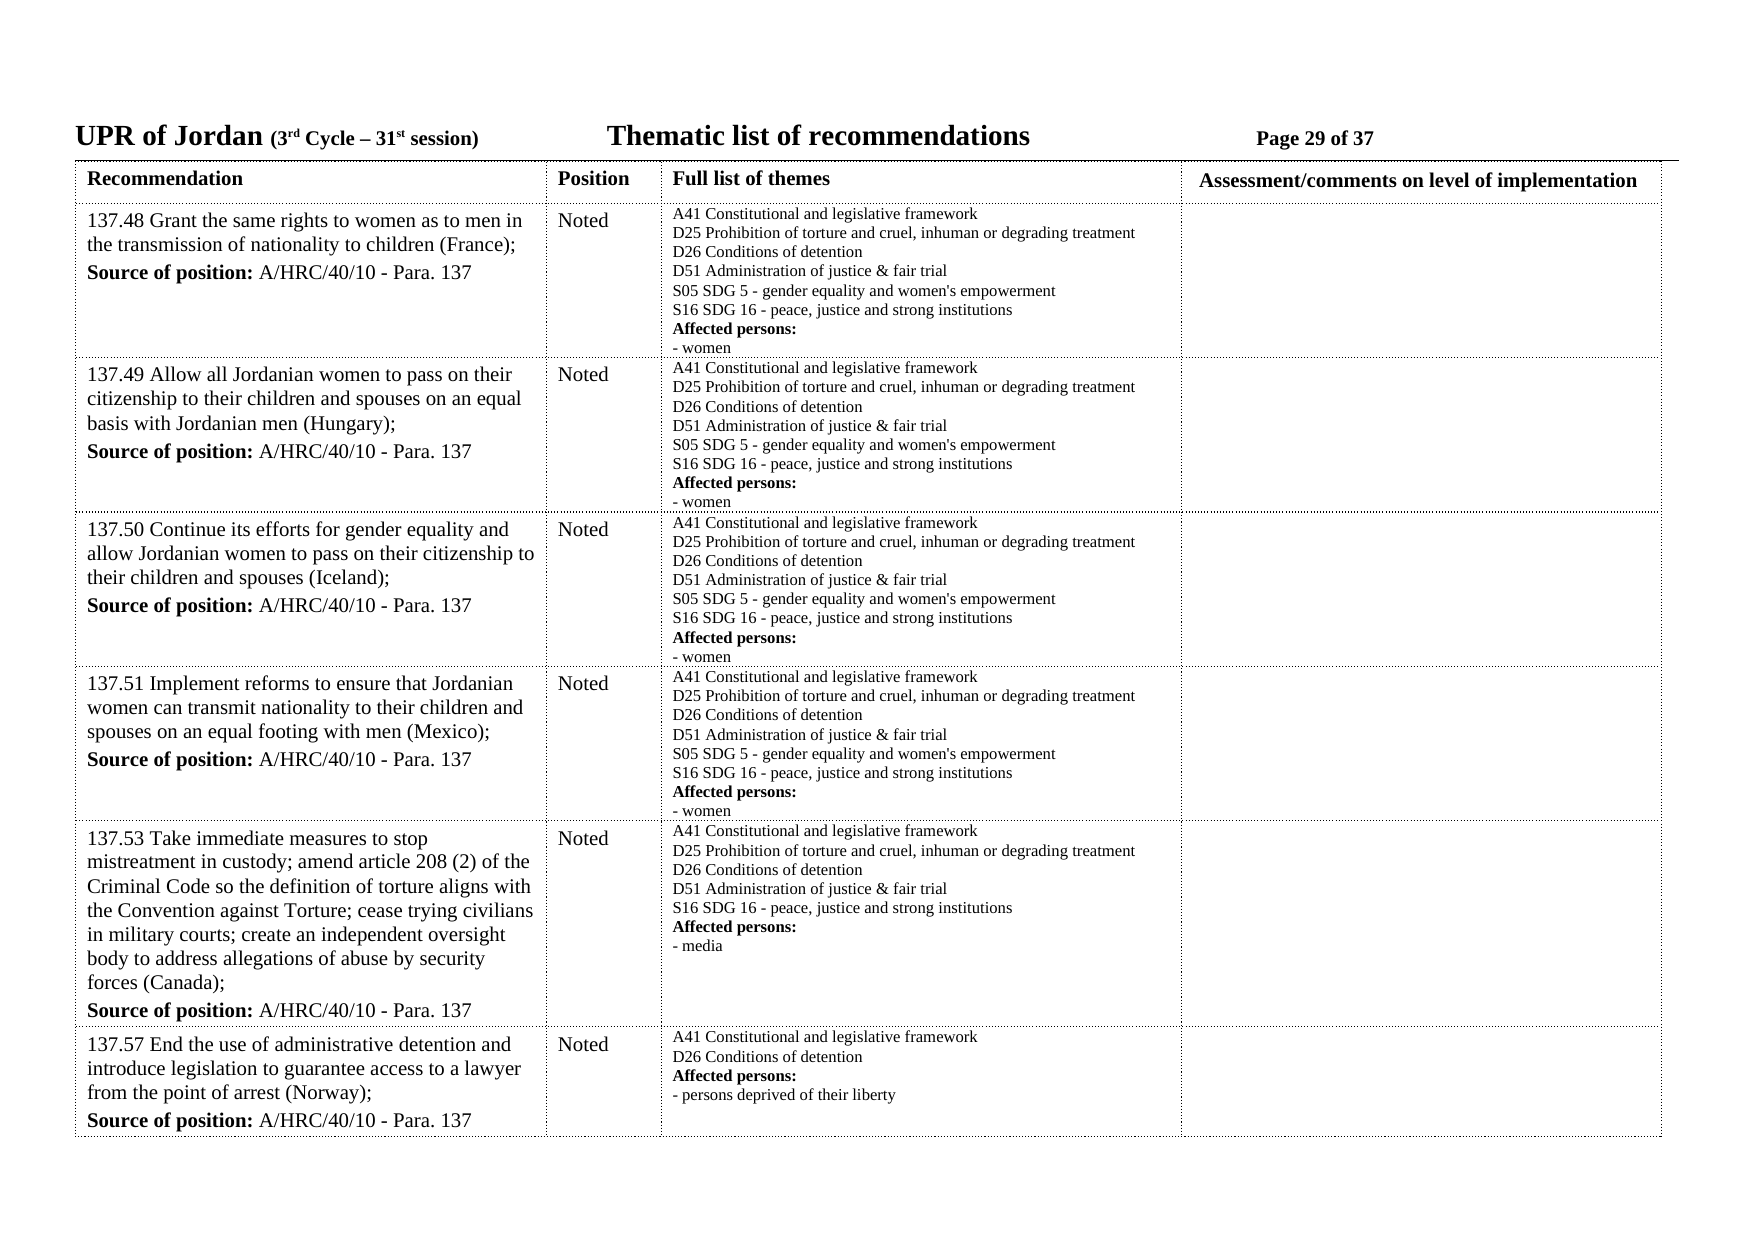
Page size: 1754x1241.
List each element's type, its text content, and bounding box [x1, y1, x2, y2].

table_cell A41 Constitutional and legislative framework D26 Conditions of detention Affected persons: - persons deprived of their liberty [661, 1026, 1182, 1136]
table_cell A41 Constitutional and legislative framework D25 Prohibition of torture and cruel, inhuman or degrading treatment D26 Conditions of detention D51 Administration of justice & fair trial S05 SDG 5 - gender equality and women's empowerment S16 SDG 16 - peace, justice and strong institutions Affected persons: - women [661, 203, 1182, 357]
table_cell Noted [546, 357, 661, 511]
table_cell 137.48 Grant the same rights to women as to men in the transmission of nationality to children (France); Source of position: A/HRC/40/10 - Para. 137 [76, 203, 546, 357]
table_cell 137.53 Take immediate measures to stop mistreatment in custody; amend article 208 (2) of the Criminal Code so the definition of torture aligns with the Convention against Torture; cease trying civilians in military courts; create an independent oversight body to address allegations of abuse by security forces (Canada); Source of position: A/HRC/40/10 - Para. 137 [76, 820, 546, 1026]
table_cell Noted [546, 820, 661, 1026]
table_header Position [546, 161, 661, 203]
table_cell A41 Constitutional and legislative framework D25 Prohibition of torture and cruel, inhuman or degrading treatment D26 Conditions of detention D51 Administration of justice & fair trial S05 SDG 5 - gender equality and women's empowerment S16 SDG 16 - peace, justice and strong institutions Affected persons: - women [661, 666, 1182, 820]
table_cell [1182, 666, 1661, 820]
table_cell 137.51 Implement reforms to ensure that Jordanian women can transmit nationality to their children and spouses on an equal footing with men (Mexico); Source of position: A/HRC/40/10 - Para. 137 [76, 666, 546, 820]
table_cell A41 Constitutional and legislative framework D25 Prohibition of torture and cruel, inhuman or degrading treatment D26 Conditions of detention D51 Administration of justice & fair trial S16 SDG 16 - peace, justice and strong institutions Affected persons: - media [661, 820, 1182, 1026]
table_cell [1182, 820, 1661, 1026]
table_cell [1182, 1026, 1661, 1136]
table_cell Noted [546, 1026, 661, 1136]
table_cell 137.50 Continue its efforts for gender equality and allow Jordanian women to pass on their citizenship to their children and spouses (Iceland); Source of position: A/HRC/40/10 - Para. 137 [76, 511, 546, 666]
table_cell [1182, 203, 1661, 357]
table_cell 137.57 End the use of administrative detention and introduce legislation to guarantee access to a lawyer from the point of arrest (Norway); Source of position: A/HRC/40/10 - Para. 137 [76, 1026, 546, 1136]
table_header Full list of themes [661, 161, 1182, 203]
table_cell Noted [546, 666, 661, 820]
table_header Assessment/comments on level of implementation [1182, 161, 1661, 203]
table_cell Noted [546, 203, 661, 357]
table_cell A41 Constitutional and legislative framework D25 Prohibition of torture and cruel, inhuman or degrading treatment D26 Conditions of detention D51 Administration of justice & fair trial S05 SDG 5 - gender equality and women's empowerment S16 SDG 16 - peace, justice and strong institutions Affected persons: - women [661, 357, 1182, 511]
table_cell 137.49 Allow all Jordanian women to pass on their citizenship to their children and spouses on an equal basis with Jordanian men (Hungary); Source of position: A/HRC/40/10 - Para. 137 [76, 357, 546, 511]
table_cell [1182, 357, 1661, 511]
table_cell A41 Constitutional and legislative framework D25 Prohibition of torture and cruel, inhuman or degrading treatment D26 Conditions of detention D51 Administration of justice & fair trial S05 SDG 5 - gender equality and women's empowerment S16 SDG 16 - peace, justice and strong institutions Affected persons: - women [661, 511, 1182, 666]
table_cell Noted [546, 511, 661, 666]
table_cell [1182, 511, 1661, 666]
table_header Recommendation [76, 161, 546, 203]
